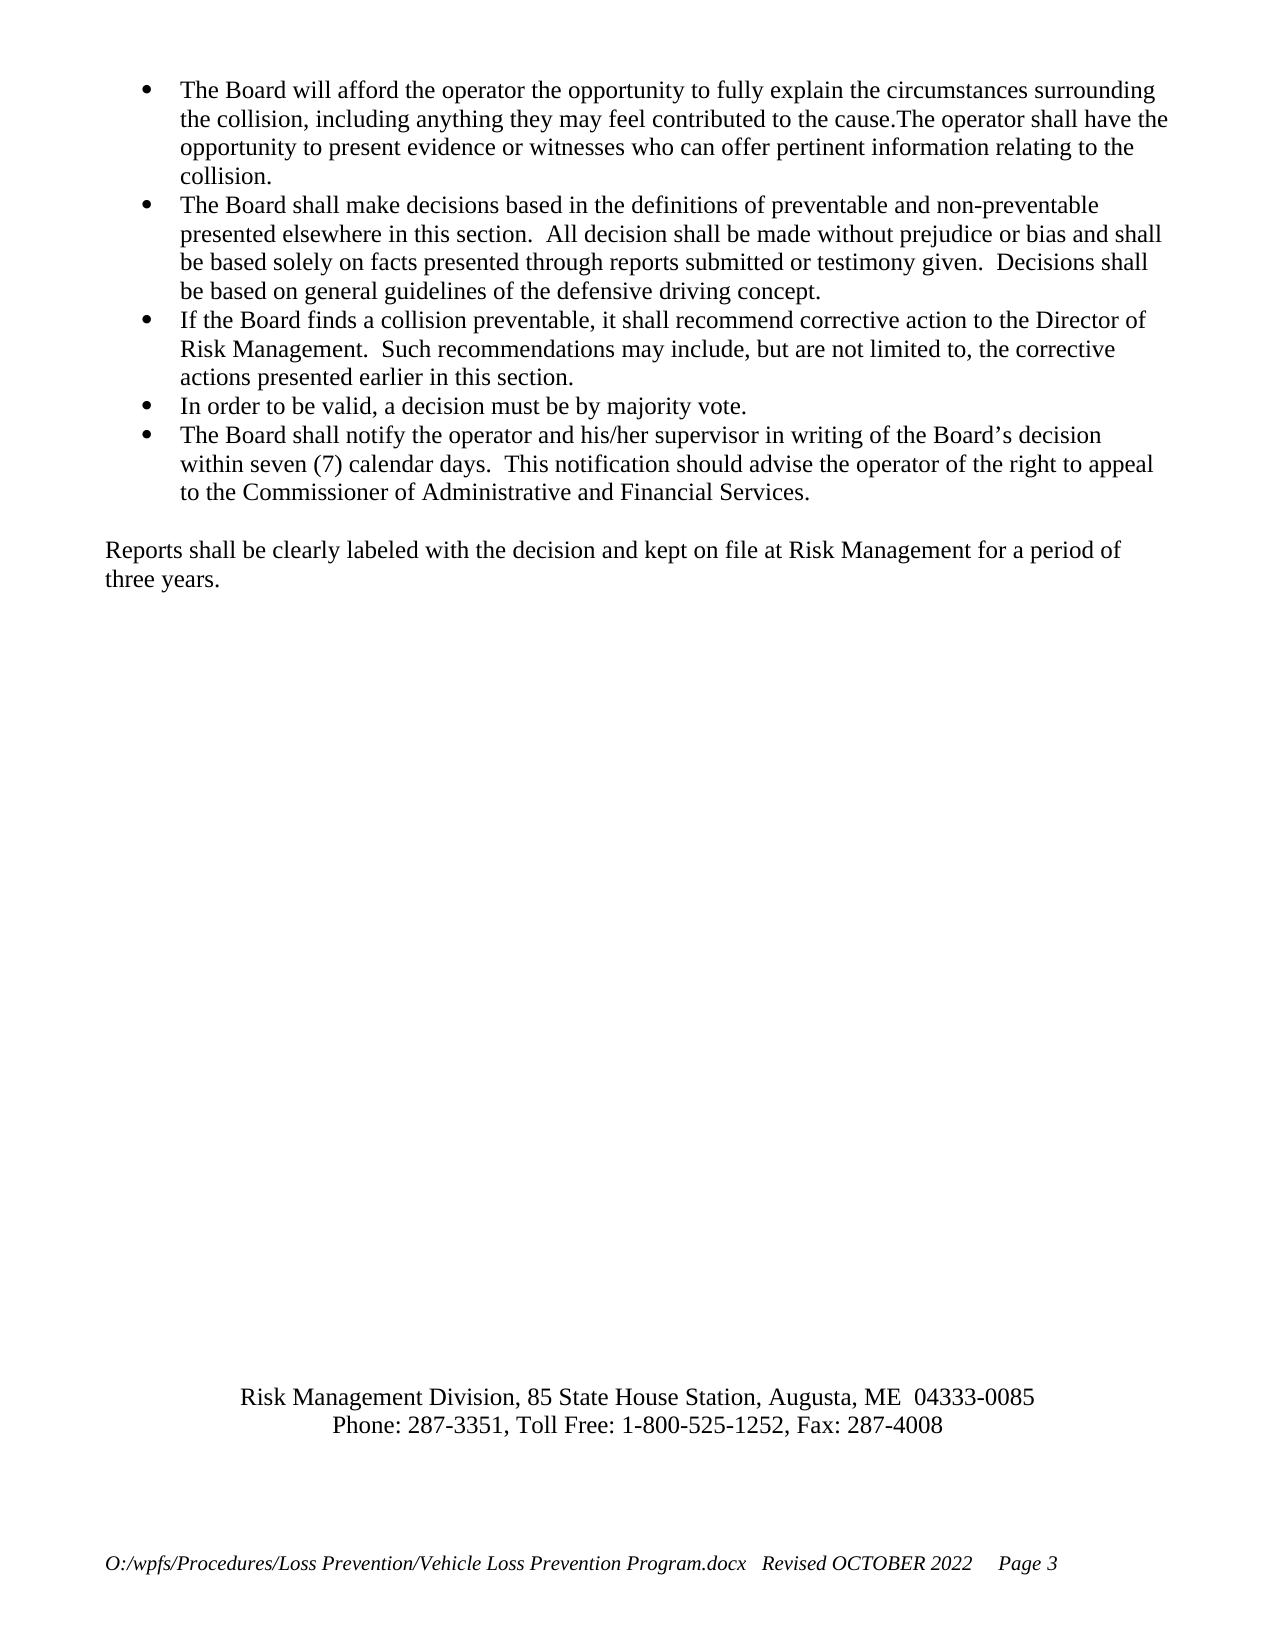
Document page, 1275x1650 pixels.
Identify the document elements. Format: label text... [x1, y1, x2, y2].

text Reports shall be clearly labeled with the decision and kept on file at Risk Management for a period of three years. [105, 535, 1170, 592]
text Risk Management Division, 85 State House Station, Augusta, ME 04333-0085 [105, 1382, 1170, 1410]
list If the Board finds a collision preventable, it shall recommend corrective action to the Director of Risk Management. Such recommendations may include, but are not limited to, the corrective actions presented earlier in this section. [142, 305, 1170, 391]
list In order to be valid, a decision must be by majority vote. [142, 391, 1170, 420]
list The Board shall make decisions based in the definitions of preventable and non-preventable presented elsewhere in this section. All decision shall be made without prejudice or bias and shall be based solely on facts presented through reports submitted or testimony given. Decisions shall be based on general guidelines of the defensive driving concept. [142, 190, 1170, 305]
list The Board will afford the operator the opportunity to fully explain the circumstances surrounding the collision, including anything they may feel contributed to the cause.The operator shall have the opportunity to present evidence or witnesses who can offer pertinent information relating to the collision. [142, 75, 1170, 190]
list The Board shall notify the operator and his/her supervisor in writing of the Board’s decision within seven (7) calendar days. This notification should advise the operator of the right to appeal to the Commissioner of Administrative and Financial Services. [142, 420, 1170, 506]
subtitle Phone: 287-3351, Toll Free: 1-800-525-1252, Fax: 287-4008 [105, 1410, 1170, 1439]
